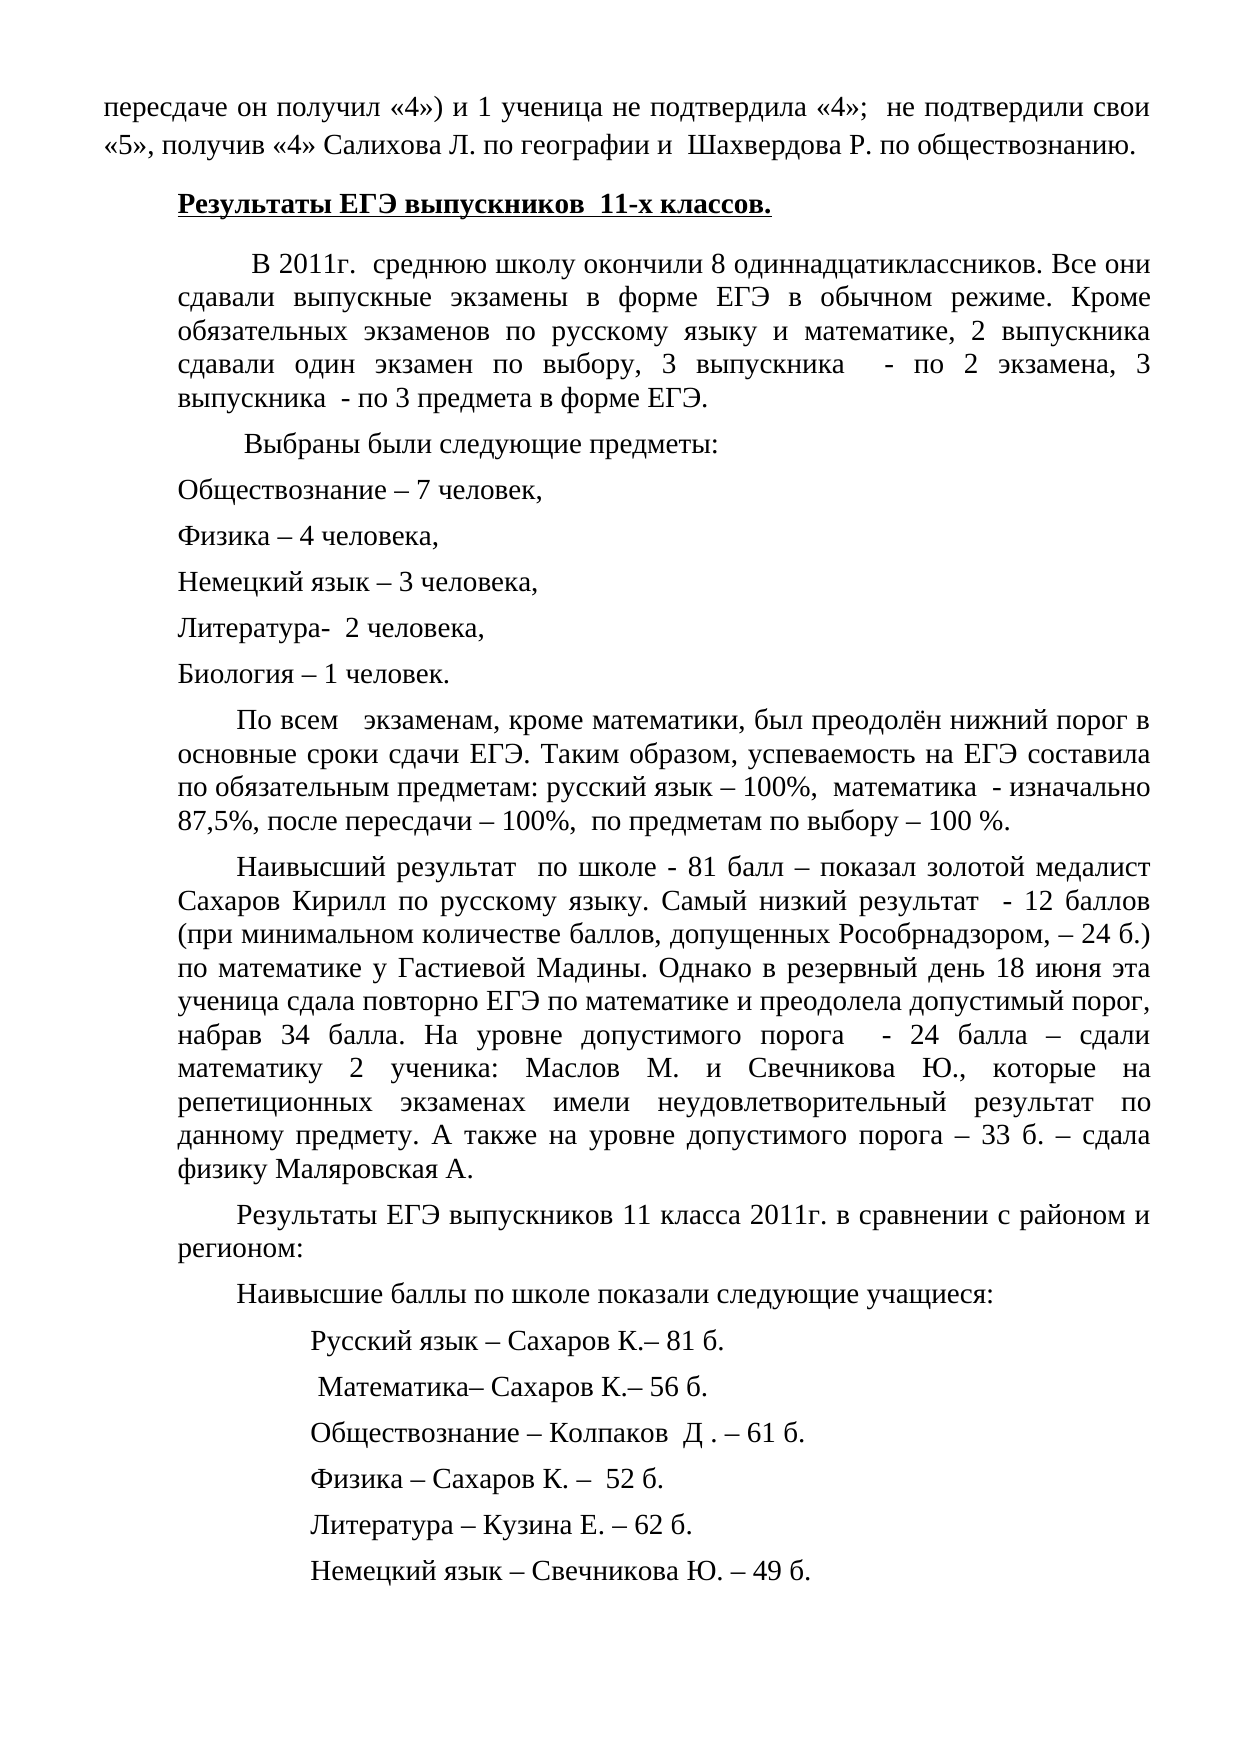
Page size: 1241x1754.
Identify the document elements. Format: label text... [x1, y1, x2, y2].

text Выбраны были следующие предметы: [177, 426, 1152, 460]
text Обществознание – 7 человек, [177, 472, 1152, 506]
text Наивысший результат по школе - 81 балл – показал золотой медалист Сахаров Кирилл по русскому языку. Самый низкий результат - 12 баллов (при минимальном количестве баллов, допущенных Рособрнадзором, – 24 б.) по математике у Гастиевой Мадины. Однако в резервный день 18 июня эта ученица сдала повторно ЕГЭ по математике и преодолела допустимый порог, набрав 34 балла. На уровне допустимого порога - 24 балла – сдали математику 2 ученика: Маслов М. и Свечникова Ю., которые на репетиционных экзаменах имели неудовлетворительный результат по данному предмету. А также на уровне допустимого порога – 33 б. – сдала физику Маляровская А. [177, 849, 1152, 1184]
text Литература- 2 человека, [177, 610, 1152, 644]
text Биология – 1 человек. [177, 656, 1152, 690]
text Физика – 4 человека, [177, 518, 1152, 552]
text Литература – Кузина Е. – 62 б. [310, 1507, 1152, 1540]
text В 2011г. среднюю школу окончили 8 одиннадцатиклассников. Все они сдавали выпускные экзамены в форме ЕГЭ в обычном режиме. Кроме обязательных экзаменов по русскому языку и математике, 2 выпускника сдавали один экзамен по выбору, 3 выпускника - по 2 экзамена, 3 выпускника - по 3 предмета в форме ЕГЭ. [177, 246, 1152, 414]
text Результаты ЕГЭ выпускников 11-х классов. [177, 187, 1152, 220]
text Русский язык – Сахаров К.– 81 б. [177, 1323, 1152, 1356]
text Математика– Сахаров К.– 56 б. [177, 1369, 1152, 1402]
text Обществознание – Колпаков Д . – 61 б. [310, 1415, 1152, 1448]
text Наивысшие баллы по школе показали следующие учащиеся: [177, 1277, 1152, 1310]
text По всем экзаменам, кроме математики, был преодолён нижний порог в основные сроки сдачи ЕГЭ. Таким образом, успеваемость на ЕГЭ составила по обязательным предметам: русский язык – 100%, математика - изначально 87,5%, после пересдачи – 100%, по предметам по выбору – 100 %. [177, 702, 1152, 837]
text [103, 89, 1152, 161]
text Немецкий язык – 3 человека, [177, 564, 1152, 598]
text Результаты ЕГЭ выпускников 11 класса 2011г. в сравнении с районом и регионом: [177, 1197, 1152, 1264]
text Физика – Сахаров К. – 52 б. [310, 1461, 1152, 1494]
text Немецкий язык – Свечникова Ю. – 49 б. [310, 1553, 1152, 1586]
